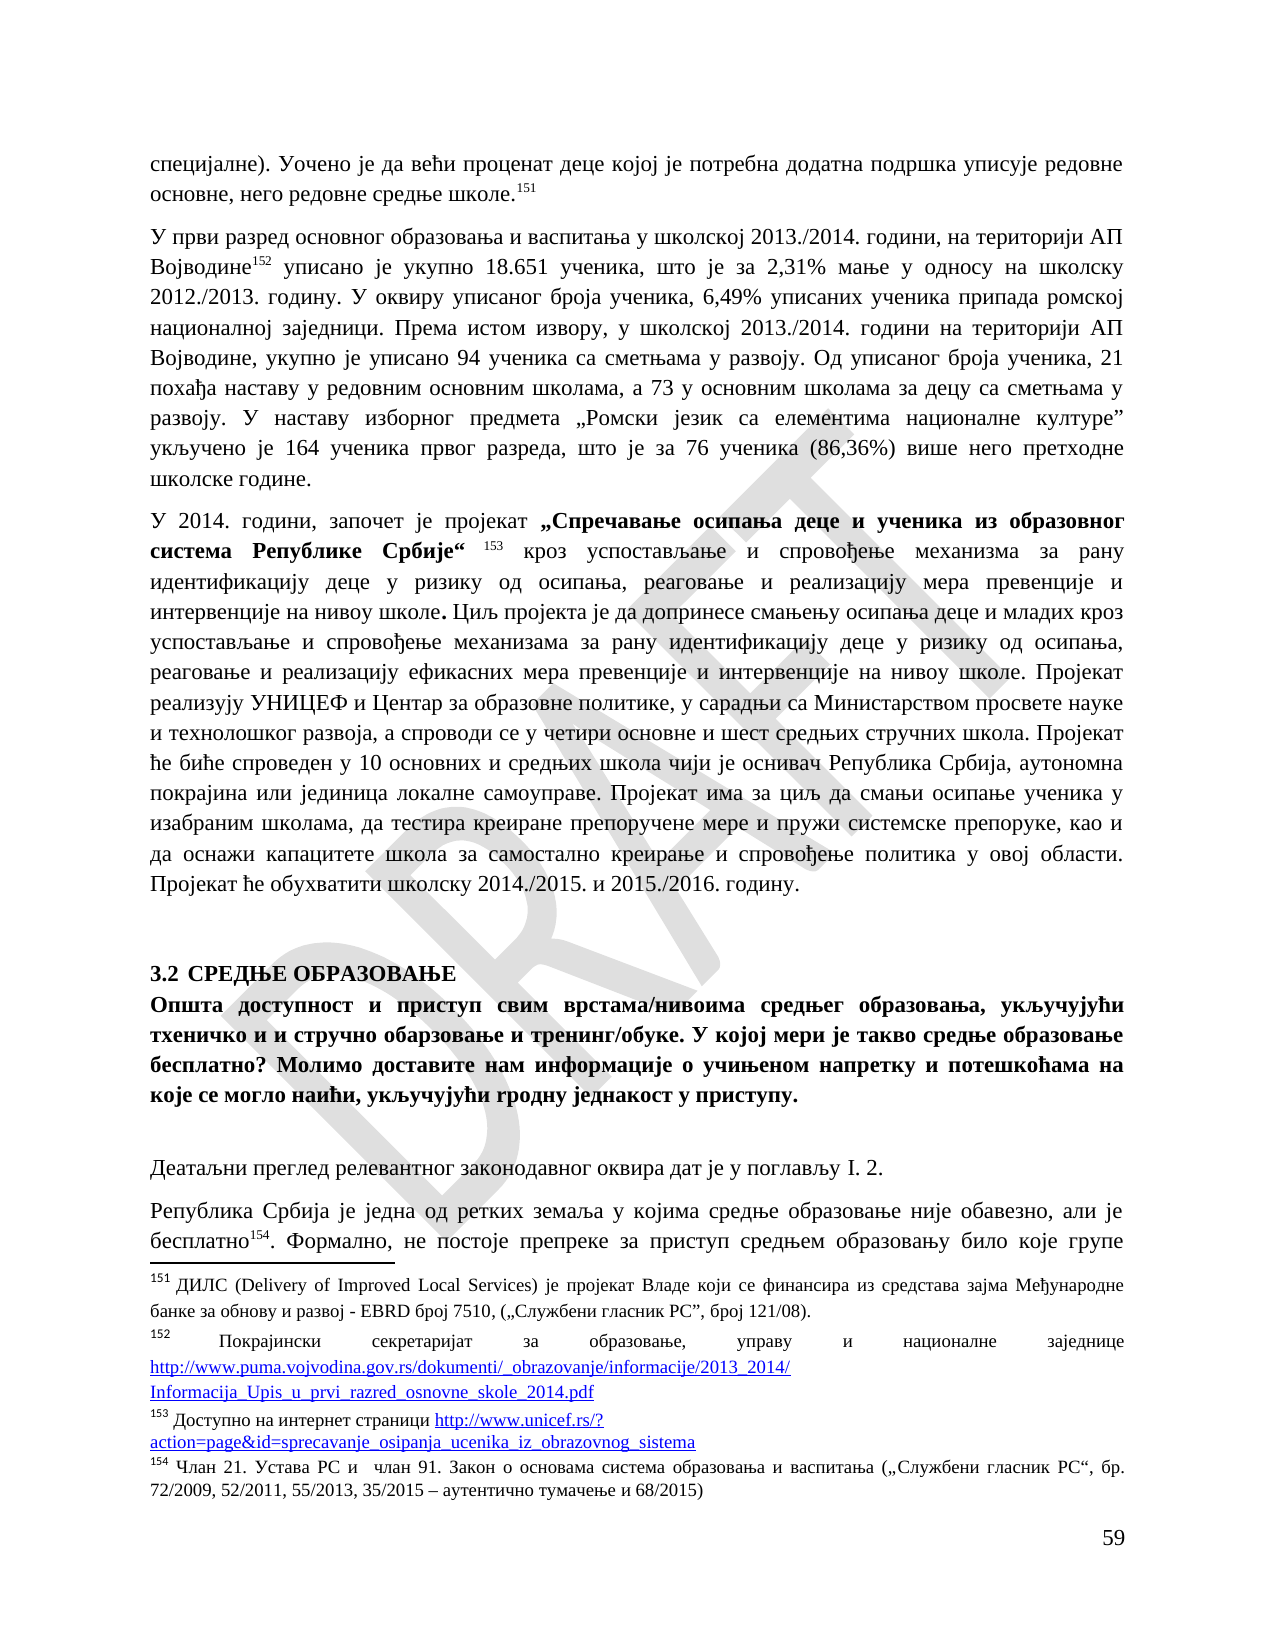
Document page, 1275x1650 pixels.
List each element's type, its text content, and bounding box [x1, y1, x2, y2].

list СРЕДЊЕ ОБРАЗОВАЊЕ [150, 960, 1125, 987]
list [150, 1197, 1125, 1253]
text Општа доступност и приступ свим врстама/нивоима средњег образовања, укључујући тхеничко и и стручно обарзовање и тренинг/обуке. У којој мери је такво средње образовање бесплатно? Молимо доставите нам информације о учињеном напретку и потешкоћама на које се могло наићи, укључујући rродну једнакост у приступу. [150, 991, 1125, 1108]
text У 2014. години, започет је пројекат „Спречавање осипања деце и ученика из образовног система Републике Србије“ кроз yспостављање и спровођење механизма за рану идентификацију деце у ризику од осипања, реаговање и реализацију мера превенције и интервенције на нивоу школе. Циљ пројекта је да допринесе смањењу осипања деце и младих кроз успостављање и спровођење механизама за рану идентификацију деце у ризику од осипања, реаговање и реализацију ефикасних мера превенције и интервенције на нивоу школе. Пројекат реализују УНИЦЕФ и Центар за образовне политике, у сарадњи са Министарством просвете науке и технолошког развоја, а спроводи се у четири основне и шест средњих стручних школа. Пројекат ће биће спроведен у 10 основних и средњих школа чији је оснивач Република Србија, аутономна покрајина или јединица локалне самоуправе. Пројекат има за циљ да смањи осипање ученика у изабраним школама, да тестира креиране препоручене мере и пружи системске препоруке, као и да оснажи капацитете школа за самостално креирање и спровођење политика у овој области. Пројекат ће обухватити школску 2014./2015. и 2015./2016. годину. [150, 507, 1125, 896]
list Деатаљни преглед релевантног законодавног оквира дат је у поглављу I. 2. [150, 1154, 1125, 1181]
list У први разред основног образовања и васпитања у школској 2013./2014. години, на територији АП Војводине уписано је укупно 18.651 ученика, што је за 2,31% мање у односу на школску 2012./2013. годину. У оквиру уписаног броја ученика, 6,49% уписаних ученика припада ромској националној заједници. Према истом извору, у школској 2013./2014. години на територији АП Војводине, укупно је уписано 94 ученика са сметњама у развоју. Од уписаног броја ученика, 21 похађа наставу у редовним основним школама, а 73 у основним школама за децу са сметњама у развоју. У наставу изборног предмета „Ромски језик са елементима националне културе” укључено је 164 ученика првог разреда, што је за 76 ученика (86,36%) више него претходне школске године. [150, 223, 1125, 491]
list Према истраживању Министарства просвете, науке и технолошког развоја, на четири петине свих основних и средњих школа у Републици Србији, утврђено је да од ученика, који су укључени у образовање и којима је потребна додатна подршка, 92,2% похађа редовне школе (а остали специјалне). Уочено је да већи проценат деце којој је потребна додатна подршка уписује редовне основне, него редовне средње школе. [150, 150, 1125, 207]
